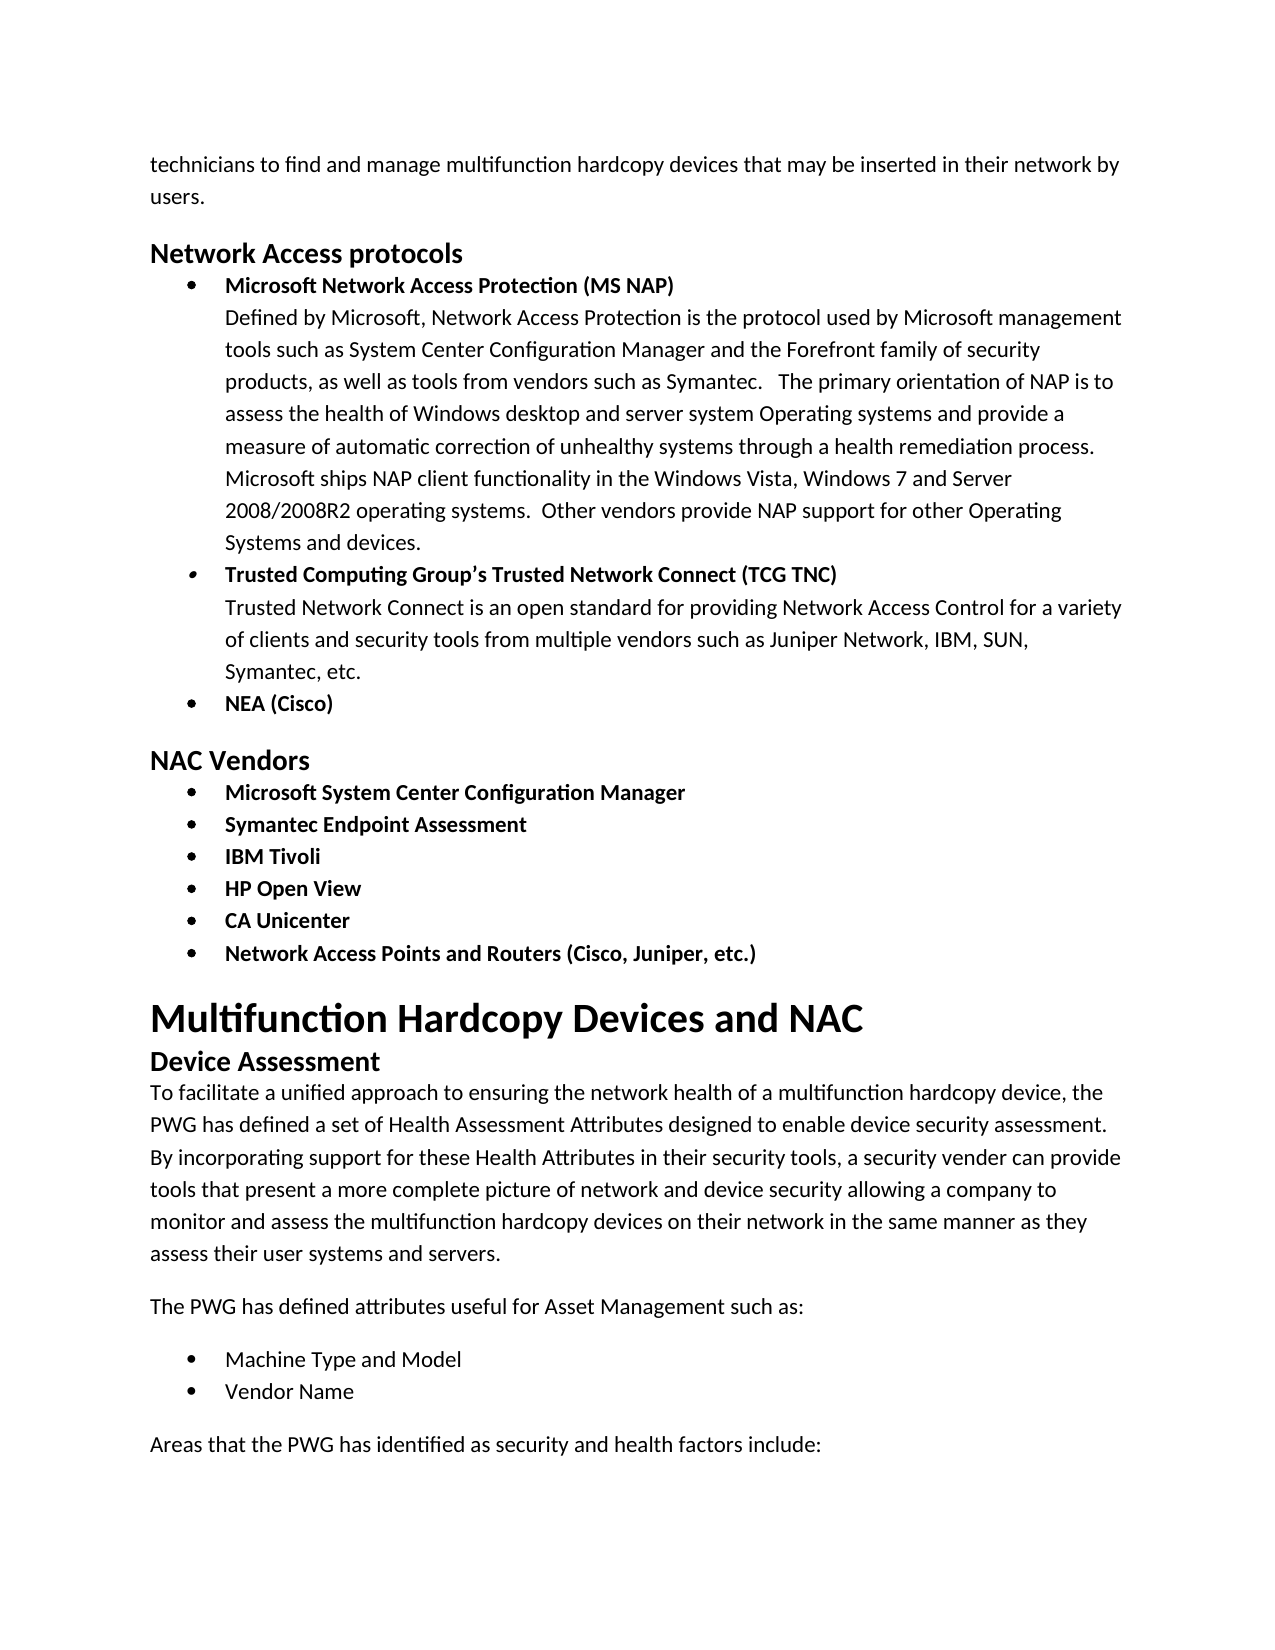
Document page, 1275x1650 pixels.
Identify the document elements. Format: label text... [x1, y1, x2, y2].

list Trusted Computing Group’s Trusted Network Connect (TCG TNC) [187, 561, 1125, 588]
list Machine Type and Model [187, 1345, 1125, 1373]
list IBM Tivoli [187, 842, 1125, 870]
list CA Unicenter [187, 907, 1125, 935]
list HP Open View [187, 874, 1125, 902]
list Vendor Name [187, 1377, 1125, 1406]
text Network Access protocols [150, 235, 1125, 271]
text The PWG has defined attributes useful for Asset Management such as: [150, 1292, 1125, 1320]
subtitle Multifunction Hardcopy Devices and NAC [150, 992, 1125, 1043]
list Defined by Microsoft, Network Access Protection is the protocol used by Microsoft management tools such as System Center Configuration Manager and the Forefront family of security products, as well as tools from vendors such as Symantec. The primary orientation of NAP is to assess the health of Windows desktop and server system Operating systems and provide a measure of automatic correction of unhealthy systems through a health remediation process. Microsoft ships NAP client functionality in the Windows Vista, Windows 7 and Server 2008/2008R2 operating systems. Other vendors provide NAP support for other Operating Systems and devices. [225, 303, 1125, 556]
text Device Assessment [150, 1043, 1125, 1078]
text NAC Vendors [150, 742, 1125, 778]
text To facilitate a unified approach to ensuring the network health of a multifunction hardcopy device, the PWG has defined a set of Health Assessment Attributes designed to enable device security assessment. By incorporating support for these Health Attributes in their security tools, a security vender can provide tools that present a more complete picture of network and device security allowing a company to monitor and assess the multifunction hardcopy devices on their network in the same manner as they assess their user systems and servers. [150, 1078, 1125, 1267]
list NEA (Cisco) [187, 689, 1125, 717]
list Microsoft System Center Configuration Manager [187, 778, 1125, 806]
list Symantec Endpoint Assessment [187, 810, 1125, 838]
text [150, 150, 1125, 210]
list Microsoft Network Access Protection (MS NAP) [187, 271, 1125, 299]
text Areas that the PWG has identified as security and health factors include: [150, 1431, 1125, 1458]
list Network Access Points and Routers (Cisco, Juniper, etc.) [187, 939, 1125, 967]
list Trusted Network Connect is an open standard for providing Network Access Control for a variety of clients and security tools from multiple vendors such as Juniper Network, IBM, SUN, Symantec, etc. [225, 593, 1125, 685]
